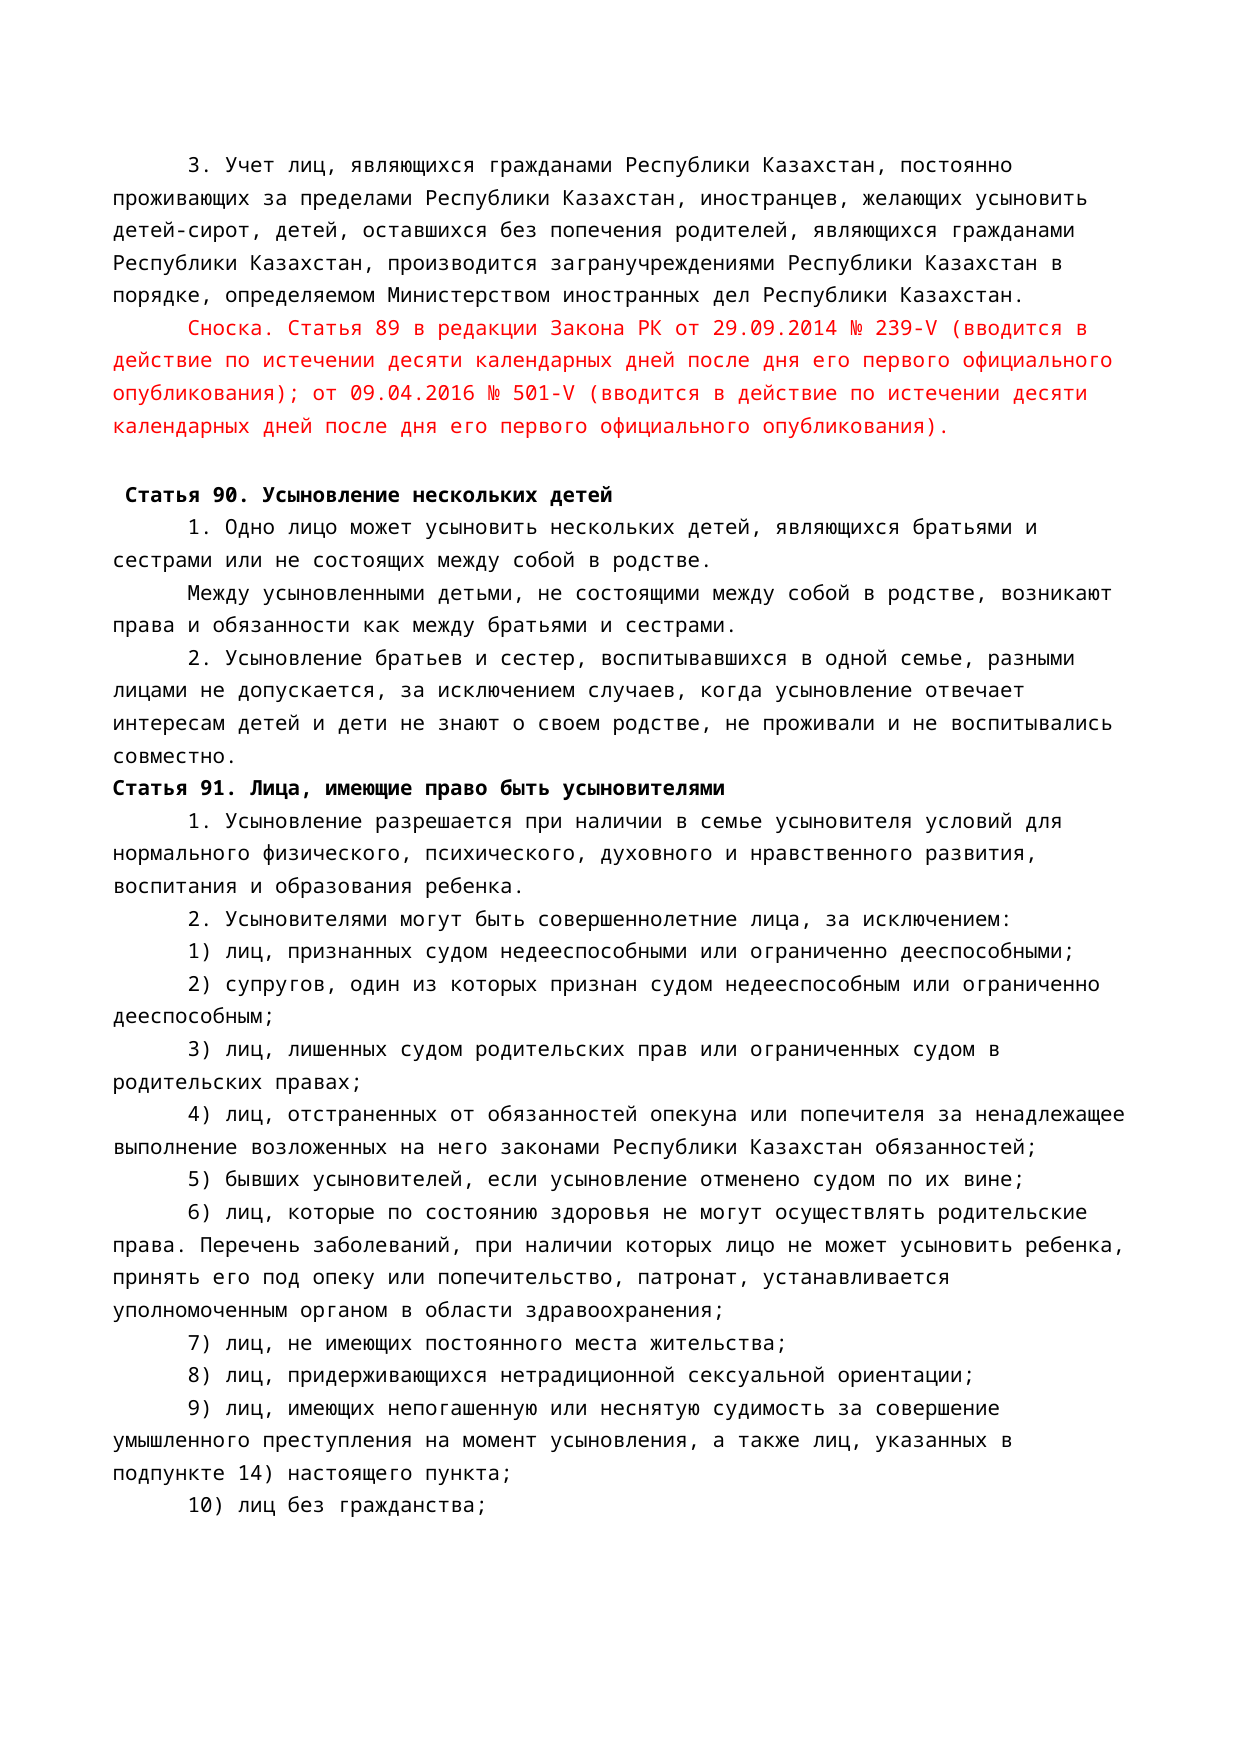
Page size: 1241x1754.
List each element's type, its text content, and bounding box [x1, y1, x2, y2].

text Сноска. Статья 89 в редакции Закона РК от 29.09.2014 № 239-V (вводится в действие по истечении десяти календарных дней после дня его первого официального опубликования); от 09.04.2016 № 501-V (вводится в действие по истечении десяти календарных дней после дня его первого официального опубликования). [112, 313, 1128, 475]
text Между усыновленными детьми, не состоящими между собой в родстве, возникают права и обязанности как между братьями и сестрами. [112, 578, 1128, 639]
text 8) лиц, придерживающихся нетрадиционной сексуальной ориентации; [112, 1360, 1128, 1389]
text 2. Усыновление братьев и сестер, воспитывавшихся в одной семье, разными лицами не допускается, за исключением случаев, когда усыновление отвечает интересам детей и дети не знают о своем родстве, не проживали и не воспитывались совместно. [112, 643, 1128, 769]
text 4) лиц, отстраненных от обязанностей опекуна или попечителя за ненадлежащее выполнение возложенных на него законами Республики Казахстан обязанностей; [112, 1099, 1128, 1160]
text 10) лиц без гражданства; [112, 1491, 1128, 1519]
text 6) лиц, которые по состоянию здоровья не могут осуществлять родительские права. Перечень заболеваний, при наличии которых лицо не может усыновить ребенка, принять его под опеку или попечительство, патронат, устанавливается уполномоченным органом в области здравоохранения; [112, 1197, 1128, 1323]
text 3. Учет лиц, являющихся гражданами Республики Казахстан, постоянно проживающих за пределами Республики Казахстан, иностранцев, желающих усыновить детей-сирот, детей, оставшихся без попечения родителей, являющихся гражданами Республики Казахстан, производится загранучреждениями Республики Казахстан в порядке, определяемом Министерством иностранных дел Республики Казахстан. [112, 150, 1128, 309]
text 2) супругов, один из которых признан судом недееспособным или ограниченно дееспособным; [112, 969, 1128, 1030]
text 3) лиц, лишенных судом родительских прав или ограниченных судом в родительских правах; [112, 1034, 1128, 1095]
text 2. Усыновителями могут быть совершеннолетние лица, за исключением: [112, 904, 1128, 932]
text Статья 91. Лица, имеющие право быть усыновителями [112, 773, 1128, 802]
text 1) лиц, признанных судом недееспособными или ограниченно дееспособными; [112, 936, 1128, 965]
text 9) лиц, имеющих непогашенную или неснятую судимость за совершение умышленного преступления на момент усыновления, а также лиц, указанных в подпункте 14) настоящего пункта; [112, 1393, 1128, 1486]
text 7) лиц, не имеющих постоянного места жительства; [112, 1328, 1128, 1356]
text 5) бывших усыновителей, если усыновление отменено судом по их вине; [112, 1164, 1128, 1193]
text 1. Усыновление разрешается при наличии в семье усыновителя условий для нормального физического, психического, духовного и нравственного развития, воспитания и образования ребенка. [112, 806, 1128, 899]
text 1. Одно лицо может усыновить нескольких детей, являющихся братьями и сестрами или не состоящих между собой в родстве. [112, 512, 1128, 573]
text Статья 90. Усыновление нескольких детей [112, 480, 1128, 508]
